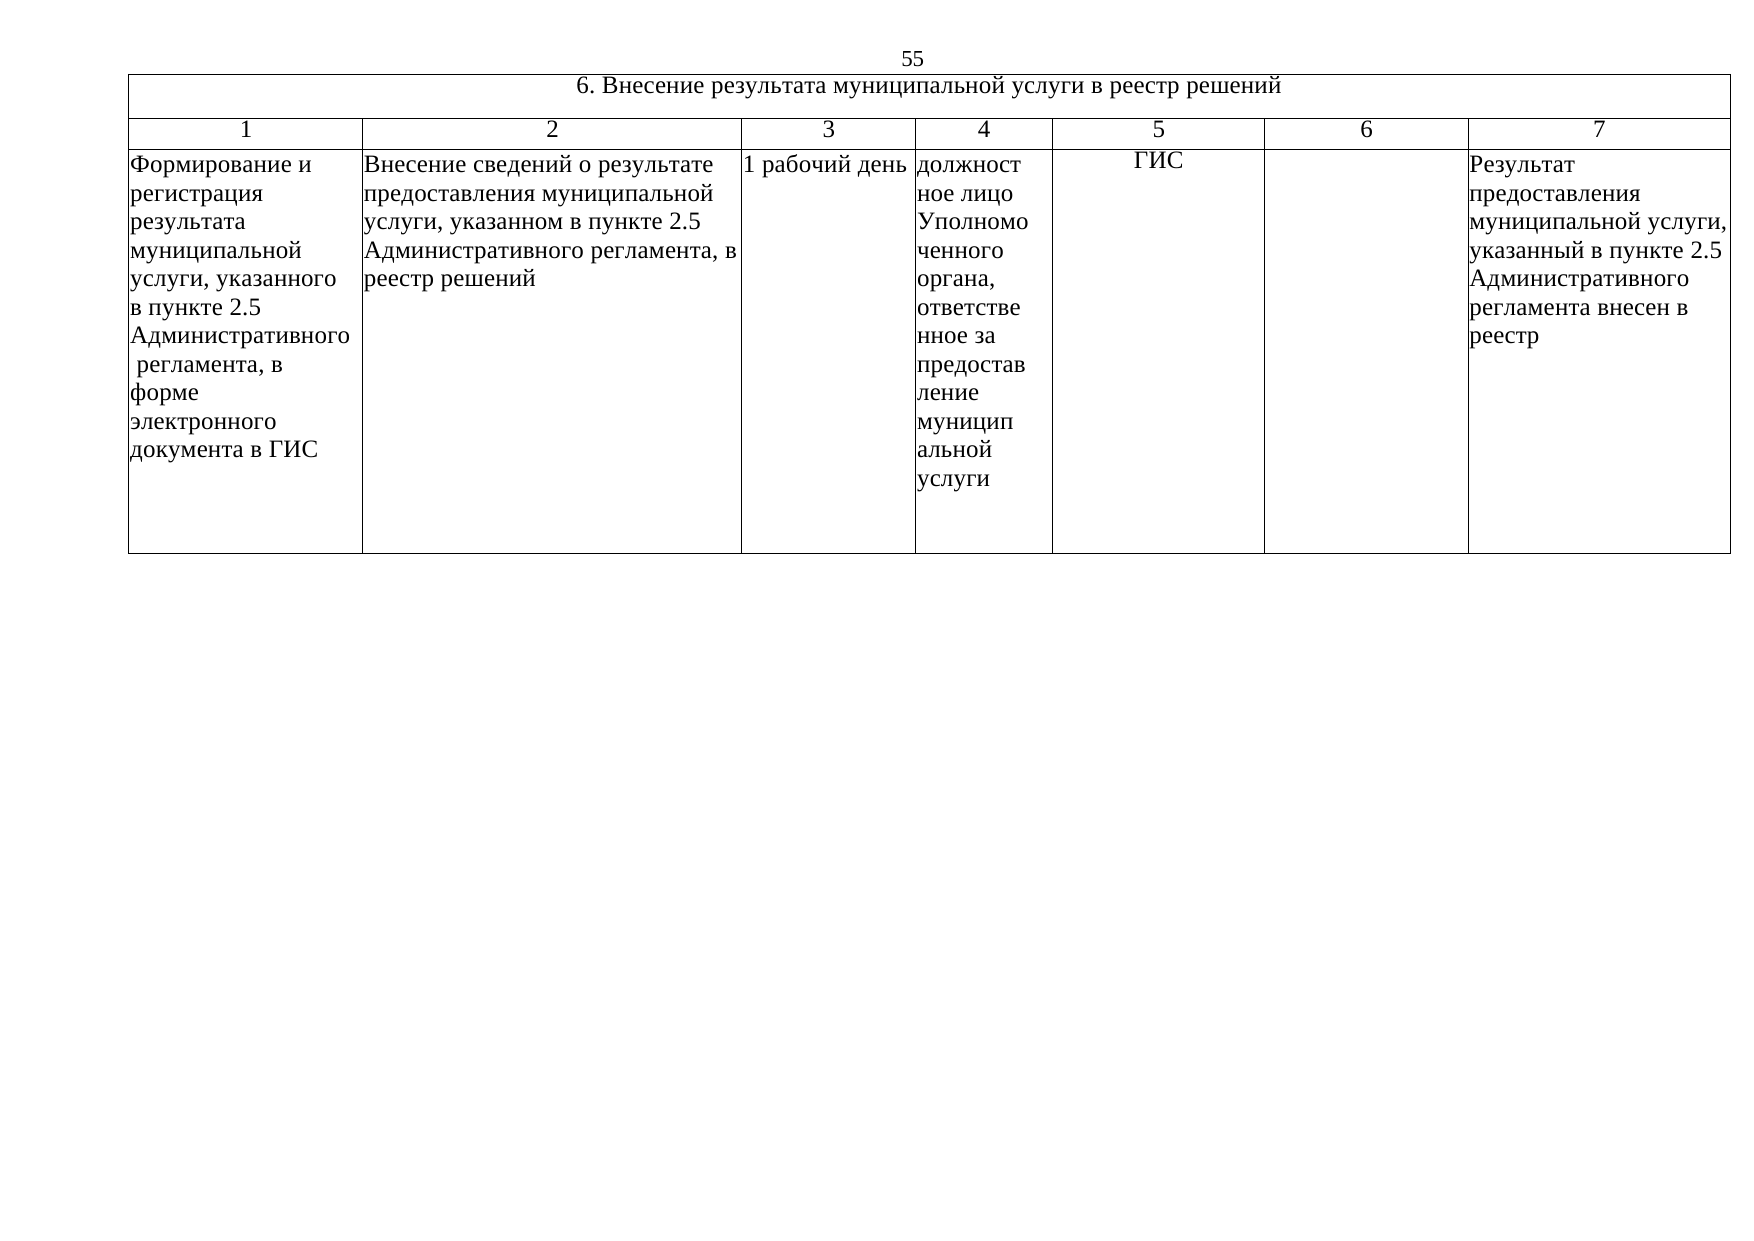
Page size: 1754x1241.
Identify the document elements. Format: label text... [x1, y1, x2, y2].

table_cell 7 [1469, 119, 1730, 149]
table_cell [916, 150, 1052, 553]
table_cell 5 [1053, 119, 1264, 149]
table_cell Внесение сведений о результате предоставления муниципальной услуги, указанном в пункте 2.5 Административного регламента, в реестр решений [363, 150, 741, 553]
table_cell 1 рабочий день [742, 150, 915, 553]
table_cell 6 [1265, 119, 1468, 149]
table_cell ГИС [1053, 150, 1264, 553]
table_cell Формирование и регистрация результата муниципальной услуги, указанного в пункте 2.5 Административного регламента, в форме электронного документа в ГИС [129, 150, 362, 553]
table_cell 3 [742, 119, 915, 149]
table_cell 6. Внесение результата муниципальной услуги в реестр решений [129, 75, 1730, 118]
table_cell 4 [916, 119, 1052, 149]
table_cell [1265, 150, 1468, 553]
table_cell 1 [129, 119, 362, 149]
table_cell Результат предоставления муниципальной услуги, указанный в пункте 2.5 Административного регламента внесен в реестр [1469, 150, 1730, 553]
table_cell 2 [363, 119, 741, 149]
